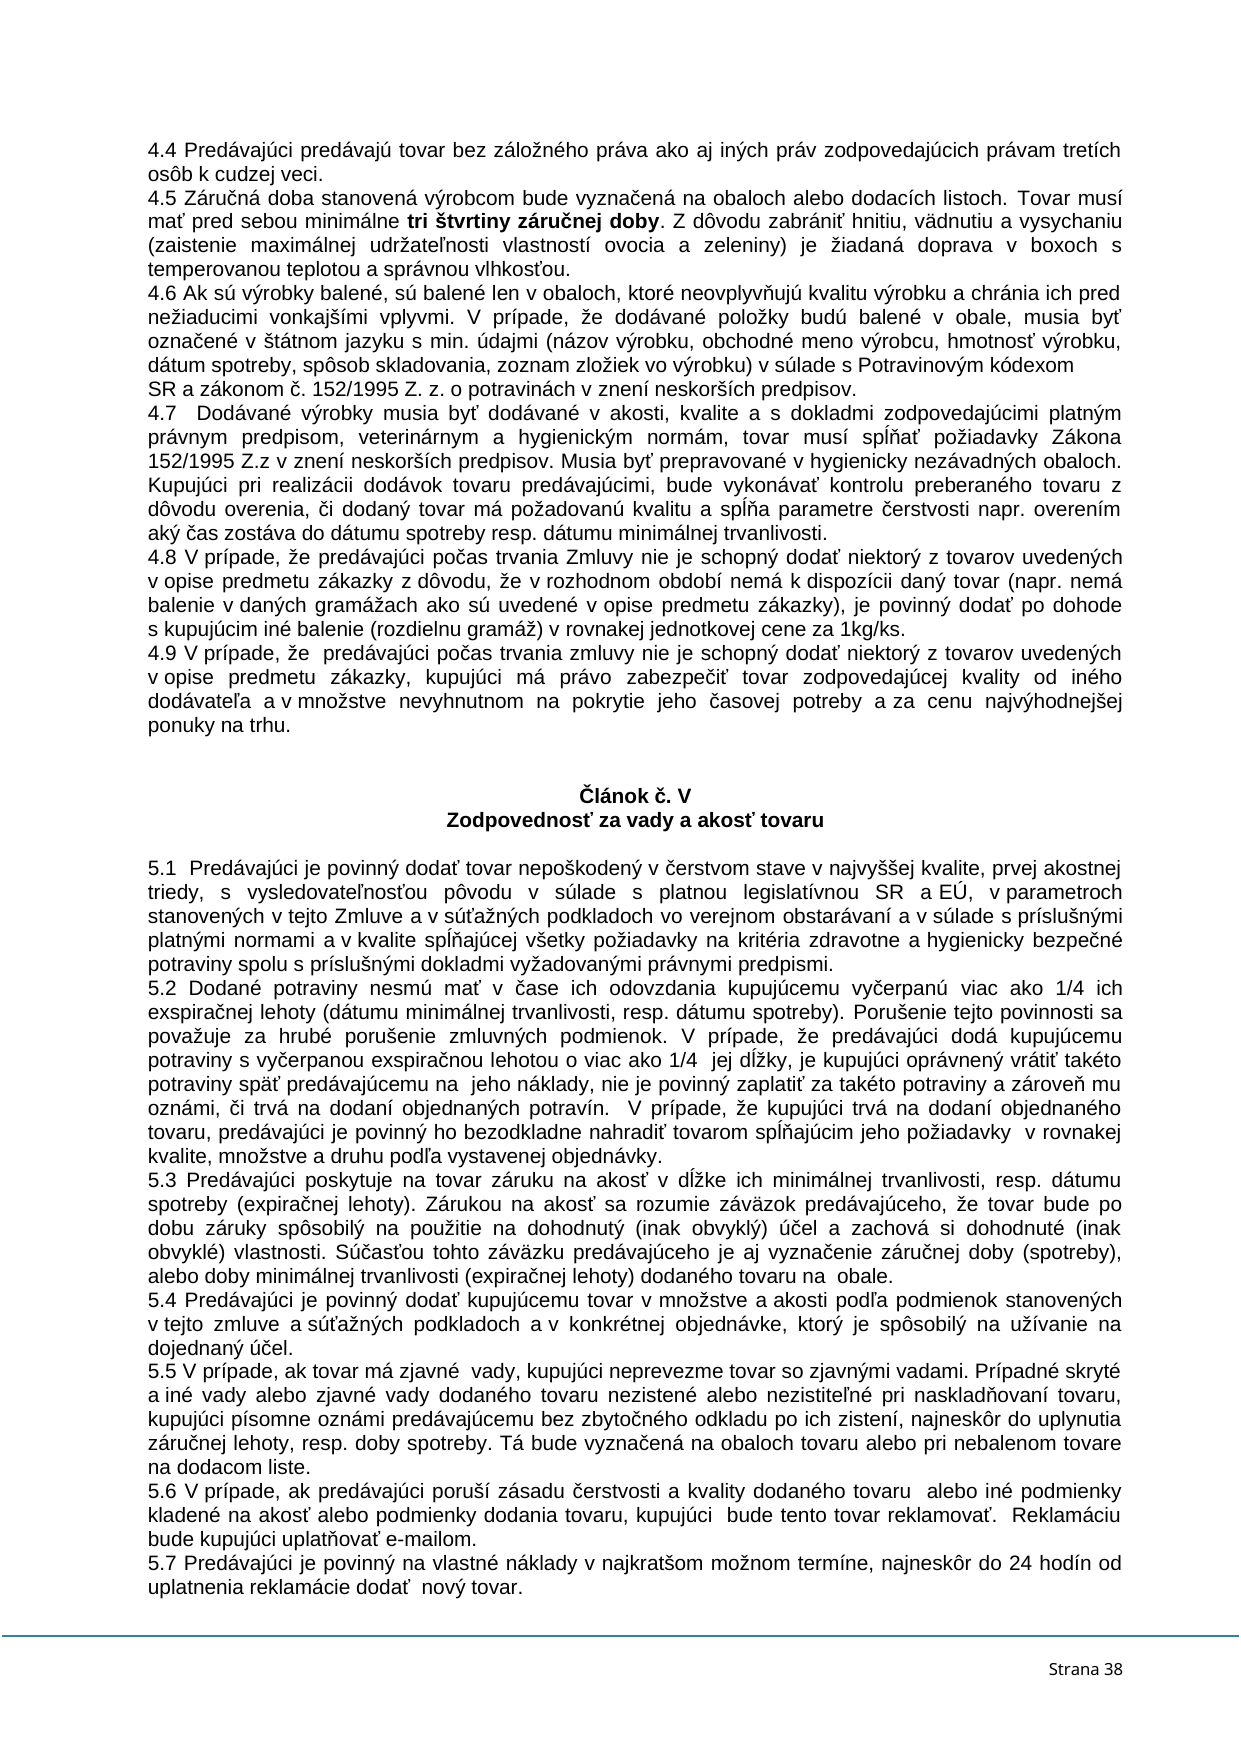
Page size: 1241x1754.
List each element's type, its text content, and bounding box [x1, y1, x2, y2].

text 4.4 Predávajúci predávajú tovar bez záložného práva ako aj iných práv zodpovedajúcich právam tretích osôb k cudzej veci. [148, 137, 1123, 185]
text 5.4 Predávajúci je povinný dodať kupujúcemu tovar v množstve a akosti podľa podmienok stanovených v tejto zmluve a súťažných podkladoch a v konkrétnej objednávke, ktorý je spôsobilý na užívanie na dojednaný účel. [148, 1287, 1123, 1359]
text SR a zákonom č. 152/1995 Z. z. o potravinách v znení neskorších predpisov. [148, 377, 1123, 401]
text 5.7 Predávajúci je povinný na vlastné náklady v najkratšom možnom termíne, najneskôr do 24 hodín od uplatnenia reklamácie dodať nový tovar. [148, 1551, 1123, 1599]
text 4.7 Dodávané výrobky musia byť dodávané v akosti, kvalite a s dokladmi zodpovedajúcimi platným právnym predpisom, veterinárnym a hygienickým normám, tovar musí spĺňať požiadavky Zákona 152/1995 Z.z v znení neskorších predpisov. Musia byť prepravované v hygienicky nezávadných obaloch. Kupujúci pri realizácii dodávok tovaru predávajúcimi, bude vykonávať kontrolu preberaného tovaru z dôvodu overenia, či dodaný tovar má požadovanú kvalitu a spĺňa parametre čerstvosti napr. overením aký čas zostáva do dátumu spotreby resp. dátumu minimálnej trvanlivosti. [148, 401, 1123, 545]
text Zodpovednosť za vady a akosť tovaru [148, 808, 1123, 832]
text 5.5 V prípade, ak tovar má zjavné vady, kupujúci neprevezme tovar so zjavnými vadami. Prípadné skryté a iné vady alebo zjavné vady dodaného tovaru nezistené alebo nezistiteľné pri naskladňovaní tovaru, kupujúci písomne oznámi predávajúcemu bez zbytočného odkladu po ich zistení, najneskôr do uplynutia záručnej lehoty, resp. doby spotreby. Tá bude vyznačená na obaloch tovaru alebo pri nebalenom tovare na dodacom liste. [148, 1359, 1123, 1479]
list 5.2 Dodané potraviny nesmú mať v čase ich odovzdania kupujúcemu vyčerpanú viac ako 1/4 ich exspiračnej lehoty (dátumu minimálnej trvanlivosti, resp. dátumu spotreby). Porušenie tejto povinnosti sa považuje za hrubé porušenie zmluvných podmienok. V prípade, že predávajúci dodá kupujúcemu potraviny s vyčerpanou exspiračnou lehotou o viac ako 1/4 jej dĺžky, je kupujúci oprávnený vrátiť takéto potraviny späť predávajúcemu na jeho náklady, nie je povinný zaplatiť za takéto potraviny a zároveň mu oznámi, či trvá na dodaní objednaných potravín. V prípade, že kupujúci trvá na dodaní objednaného tovaru, predávajúci je povinný ho bezodkladne nahradiť tovarom spĺňajúcim jeho požiadavky v rovnakej kvalite, množstve a druhu podľa vystavenej objednávky. [148, 976, 1123, 1168]
text Článok č. V [148, 784, 1123, 808]
text 5.6 V prípade, ak predávajúci poruší zásadu čerstvosti a kvality dodaného tovaru alebo iné podmienky kladené na akosť alebo podmienky dodania tovaru, kupujúci bude tento tovar reklamovať. Reklamáciu bude kupujúci uplatňovať e-mailom. [148, 1479, 1123, 1551]
text 4.6 Ak sú výrobky balené, sú balené len v obaloch, ktoré neovplyvňujú kvalitu výrobku a chránia ich pred nežiaducimi vonkajšími vplyvmi. V prípade, že dodávané položky budú balené v obale, musia byť označené v štátnom jazyku s min. údajmi (názov výrobku, obchodné meno výrobcu, hmotnosť výrobku, dátum spotreby, spôsob skladovania, zoznam zložiek vo výrobku) v súlade s Potravinovým kódexom [148, 281, 1123, 377]
text 5.1 Predávajúci je povinný dodať tovar nepoškodený v čerstvom stave v najvyššej kvalite, prvej akostnej triedy, s vysledovateľnosťou pôvodu v súlade s platnou legislatívnou SR a EÚ, v parametroch stanovených v tejto Zmluve a v súťažných podkladoch vo verejnom obstarávaní a v súlade s príslušnými platnými normami a v kvalite spĺňajúcej všetky požiadavky na kritéria zdravotne a hygienicky bezpečné potraviny spolu s príslušnými dokladmi vyžadovanými právnymi predpismi. [148, 856, 1123, 976]
text 4.9 V prípade, že predávajúci počas trvania zmluvy nie je schopný dodať niektorý z tovarov uvedených v opise predmetu zákazky, kupujúci má právo zabezpečiť tovar zodpovedajúcej kvality od iného dodávateľa a v množstve nevyhnutnom na pokrytie jeho časovej potreby a za cenu najvýhodnejšej ponuky na trhu. [148, 641, 1123, 736]
text 4.8 V prípade, že predávajúci počas trvania Zmluvy nie je schopný dodať niektorý z tovarov uvedených v opise predmetu zákazky z dôvodu, že v rozhodnom období nemá k dispozícii daný tovar (napr. nemá balenie v daných gramážach ako sú uvedené v opise predmetu zákazky), je povinný dodať po dohode s kupujúcim iné balenie (rozdielnu gramáž) v rovnakej jednotkovej cene za 1kg/ks. [148, 545, 1123, 641]
text 5.3 Predávajúci poskytuje na tovar záruku na akosť v dĺžke ich minimálnej trvanlivosti, resp. dátumu spotreby (expiračnej lehoty). Zárukou na akosť sa rozumie záväzok predávajúceho, že tovar bude po dobu záruky spôsobilý na použitie na dohodnutý (inak obvyklý) účel a zachová si dohodnuté (inak obvyklé) vlastnosti. Súčasťou tohto záväzku predávajúceho je aj vyznačenie záručnej doby (spotreby), alebo doby minimálnej trvanlivosti (expiračnej lehoty) dodaného tovaru na obale. [148, 1168, 1123, 1287]
text 4.5 Záručná doba stanovená výrobcom bude vyznačená na obaloch alebo dodacích listoch. Tovar musí mať pred sebou minimálne tri štvrtiny záručnej doby. Z dôvodu zabrániť hnitiu, vädnutiu a vysychaniu (zaistenie maximálnej udržateľnosti vlastností ovocia a zeleniny) je žiadaná doprava v boxoch s temperovanou teplotou a správnou vlhkosťou. [148, 185, 1123, 281]
